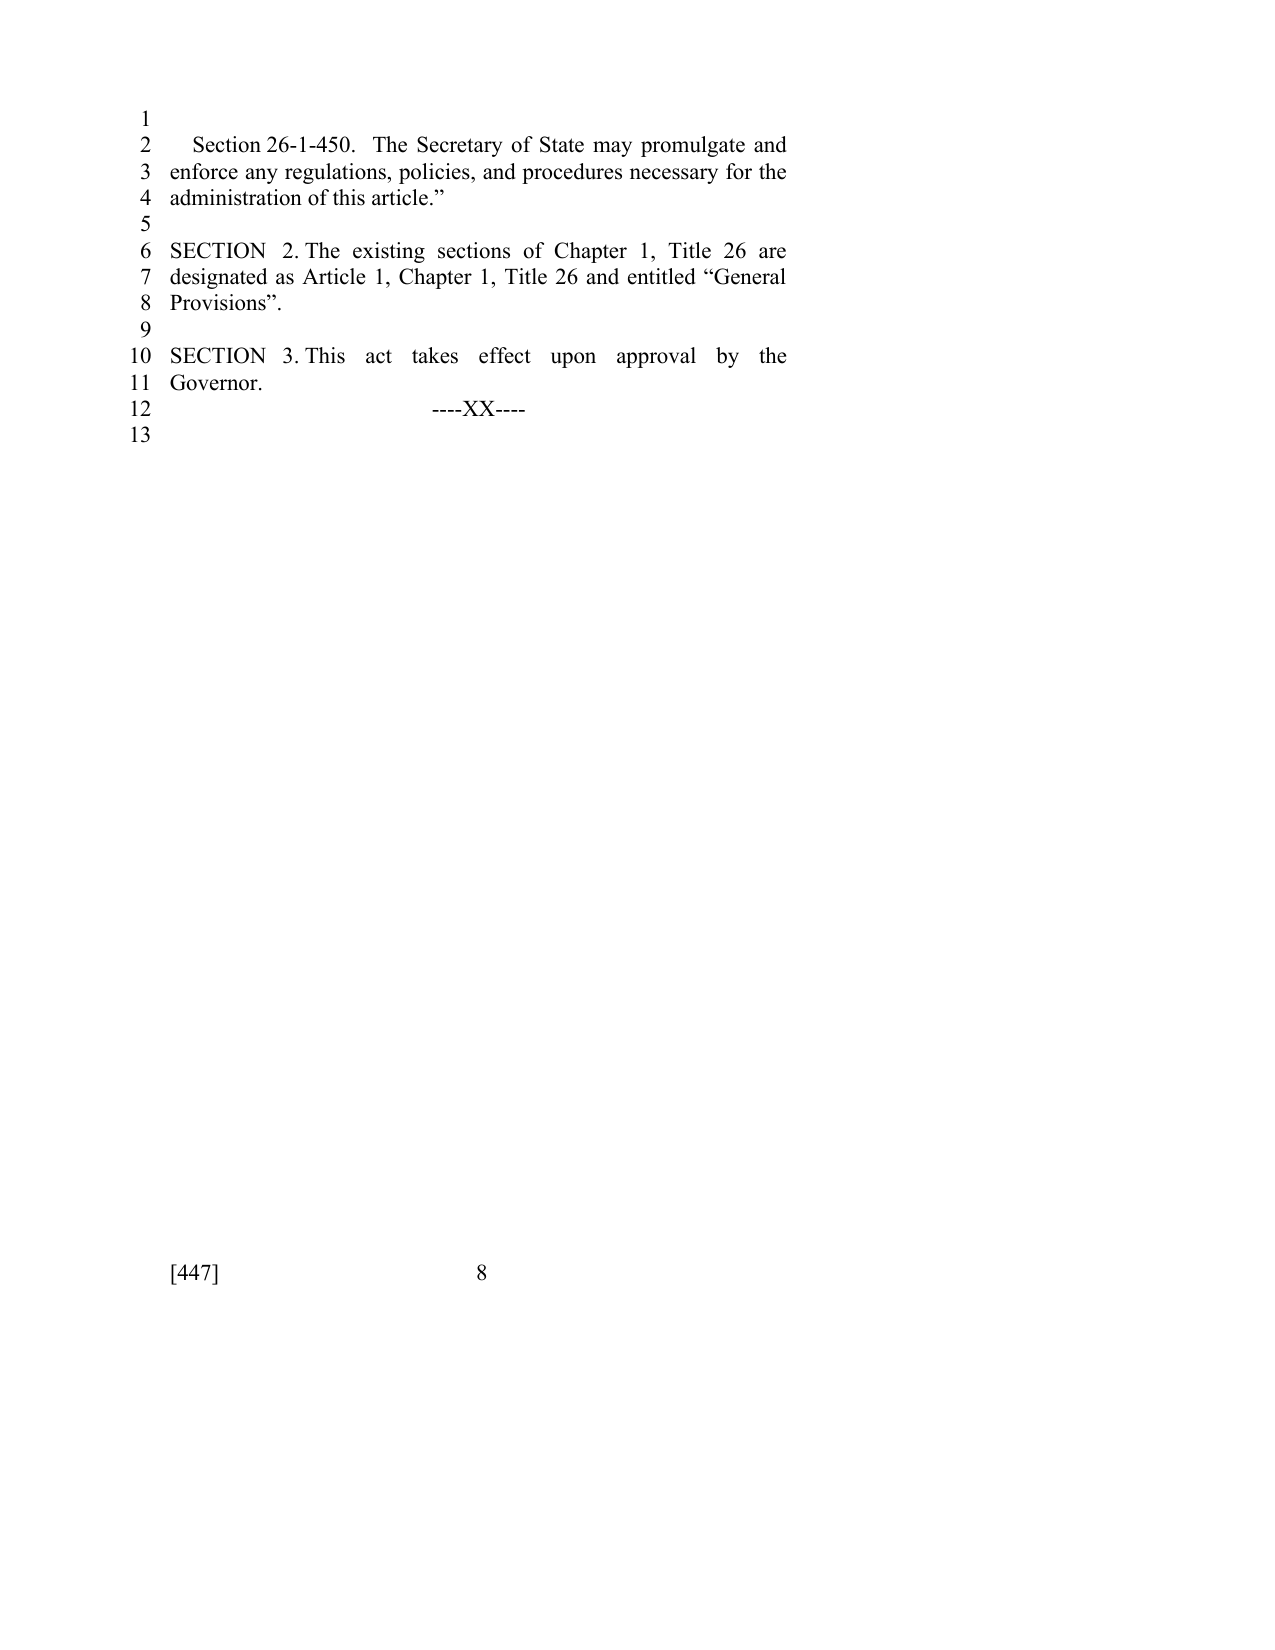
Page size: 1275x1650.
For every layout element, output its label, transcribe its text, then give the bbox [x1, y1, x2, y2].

text ----XX---- [169, 395, 787, 421]
text SECTION 3. This act takes effect upon approval by the Governor. [169, 342, 787, 395]
text SECTION 2. The existing sections of Chapter 1, Title 26 are designated as Article 1, Chapter 1, Title 26 and entitled “General Provisions”. [169, 237, 787, 316]
text Section 26-1-450. The Secretary of State may promulgate and enforce any regulations, policies, and procedures necessary for the administration of this article.” [169, 131, 787, 210]
